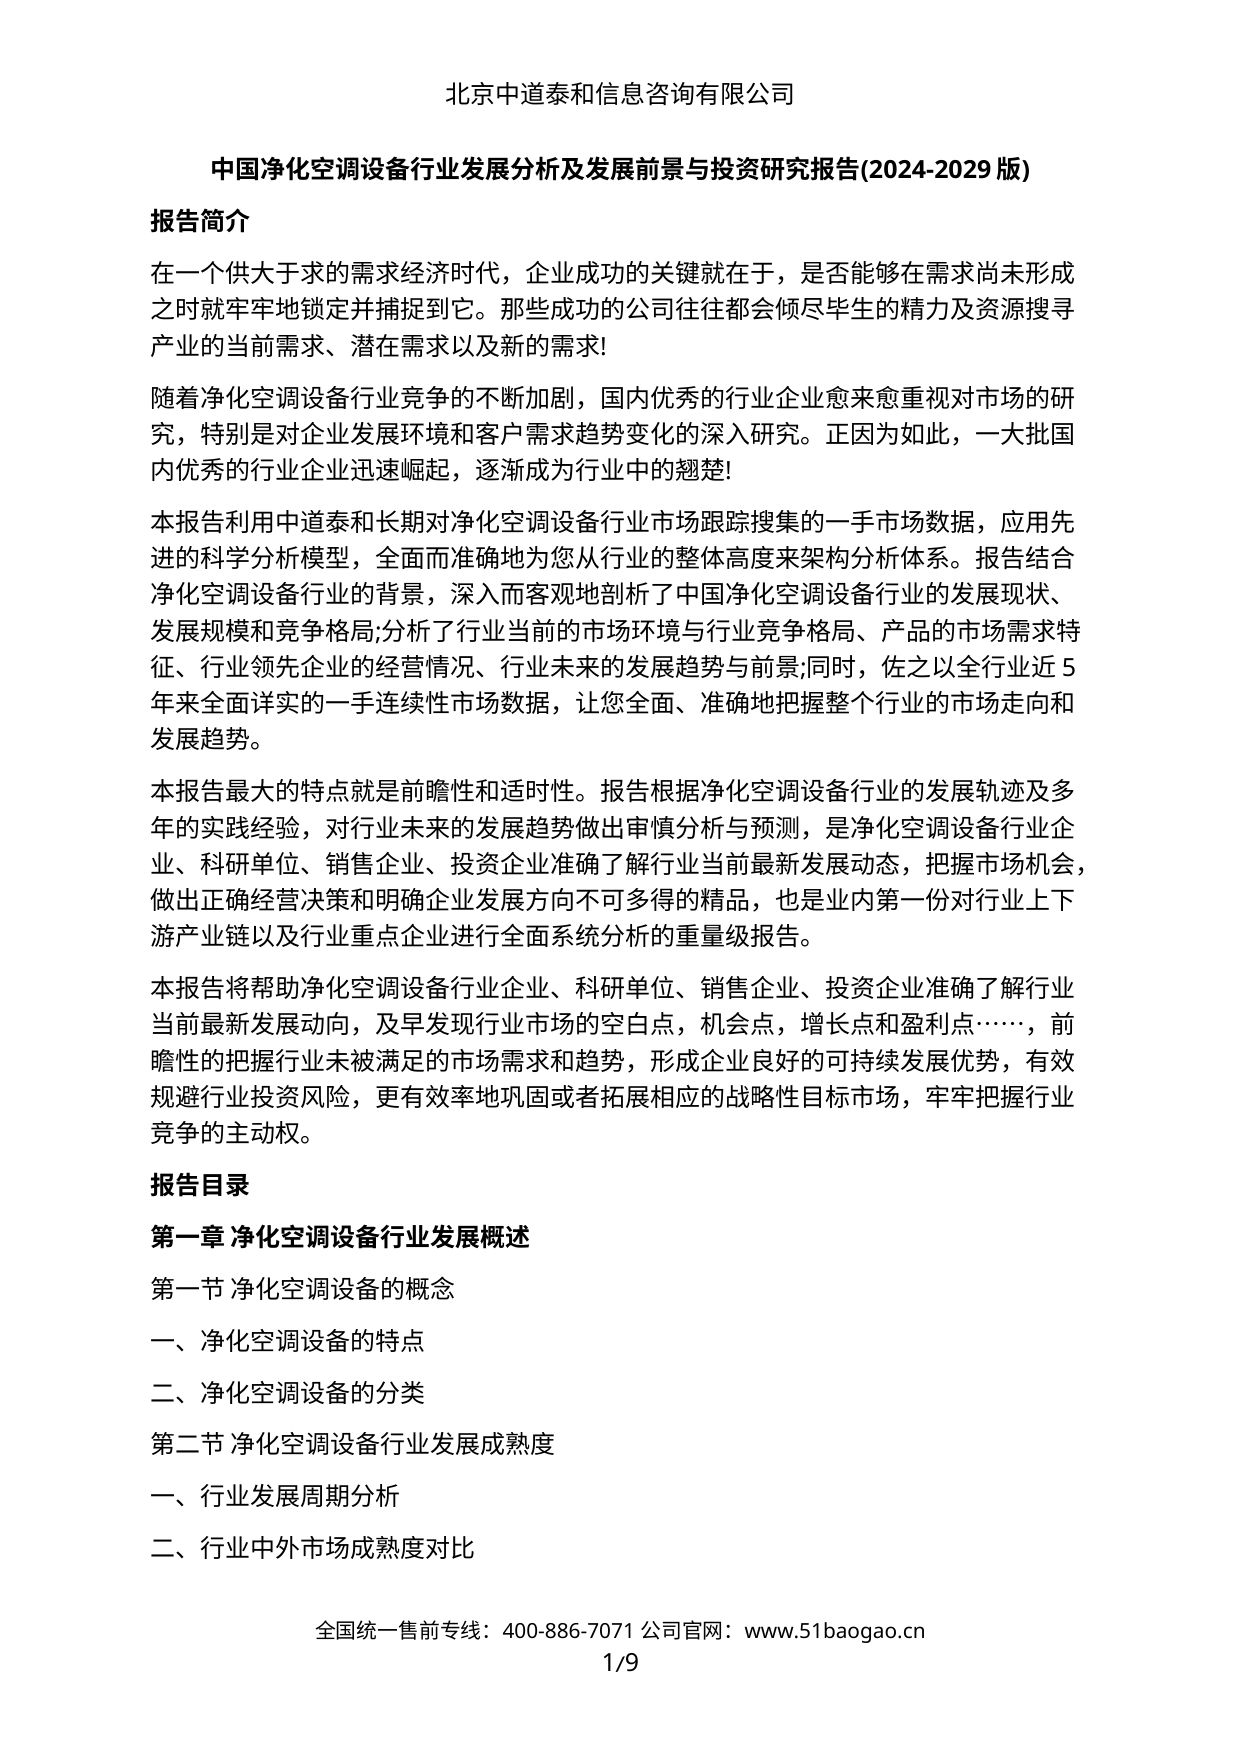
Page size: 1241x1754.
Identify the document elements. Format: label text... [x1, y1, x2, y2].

text 报告简介 [150, 202, 1090, 238]
text 一、行业发展周期分析 [150, 1477, 1090, 1513]
text 第一节 净化空调设备的概念 [150, 1269, 1090, 1306]
text 本报告最大的特点就是前瞻性和适时性。报告根据净化空调设备行业的发展轨迹及多年的实践经验，对行业未来的发展趋势做出审慎分析与预测，是净化空调设备行业企业、科研单位、销售企业、投资企业准确了解行业当前最新发展动态，把握市场机会，做出正确经营决策和明确企业发展方向不可多得的精品，也是业内第一份对行业上下游产业链以及行业重点企业进行全面系统分析的重量级报告。 [150, 772, 1090, 953]
text 二、净化空调设备的分类 [150, 1373, 1090, 1409]
text 随着净化空调设备行业竞争的不断加剧，国内优秀的行业企业愈来愈重视对市场的研究，特别是对企业发展环境和客户需求趋势变化的深入研究。正因为如此，一大批国内优秀的行业企业迅速崛起，逐渐成为行业中的翘楚! [150, 378, 1090, 487]
text 中国净化空调设备行业发展分析及发展前景与投资研究报告(2024-2029版) [150, 150, 1090, 186]
text 本报告利用中道泰和长期对净化空调设备行业市场跟踪搜集的一手市场数据，应用先进的科学分析模型，全面而准确地为您从行业的整体高度来架构分析体系。报告结合净化空调设备行业的背景，深入而客观地剖析了中国净化空调设备行业的发展现状、发展规模和竞争格局;分析了行业当前的市场环境与行业竞争格局、产品的市场需求特征、行业领先企业的经营情况、行业未来的发展趋势与前景;同时，佐之以全行业近5年来全面详实的一手连续性市场数据，让您全面、准确地把握整个行业的市场走向和发展趋势。 [150, 502, 1090, 756]
text 第二节 净化空调设备行业发展成熟度 [150, 1425, 1090, 1461]
text 在一个供大于求的需求经济时代，企业成功的关键就在于，是否能够在需求尚未形成之时就牢牢地锁定并捕捉到它。那些成功的公司往往都会倾尽毕生的精力及资源搜寻产业的当前需求、潜在需求以及新的需求! [150, 254, 1090, 362]
text 本报告将帮助净化空调设备行业企业、科研单位、销售企业、投资企业准确了解行业当前最新发展动向，及早发现行业市场的空白点，机会点，增长点和盈利点……，前瞻性的把握行业未被满足的市场需求和趋势，形成企业良好的可持续发展优势，有效规避行业投资风险，更有效率地巩固或者拓展相应的战略性目标市场，牢牢把握行业竞争的主动权。 [150, 969, 1090, 1150]
text 二、行业中外市场成熟度对比 [150, 1529, 1090, 1565]
text 一、净化空调设备的特点 [150, 1321, 1090, 1357]
text 第一章 净化空调设备行业发展概述 [150, 1217, 1090, 1254]
text 报告目录 [150, 1166, 1090, 1202]
